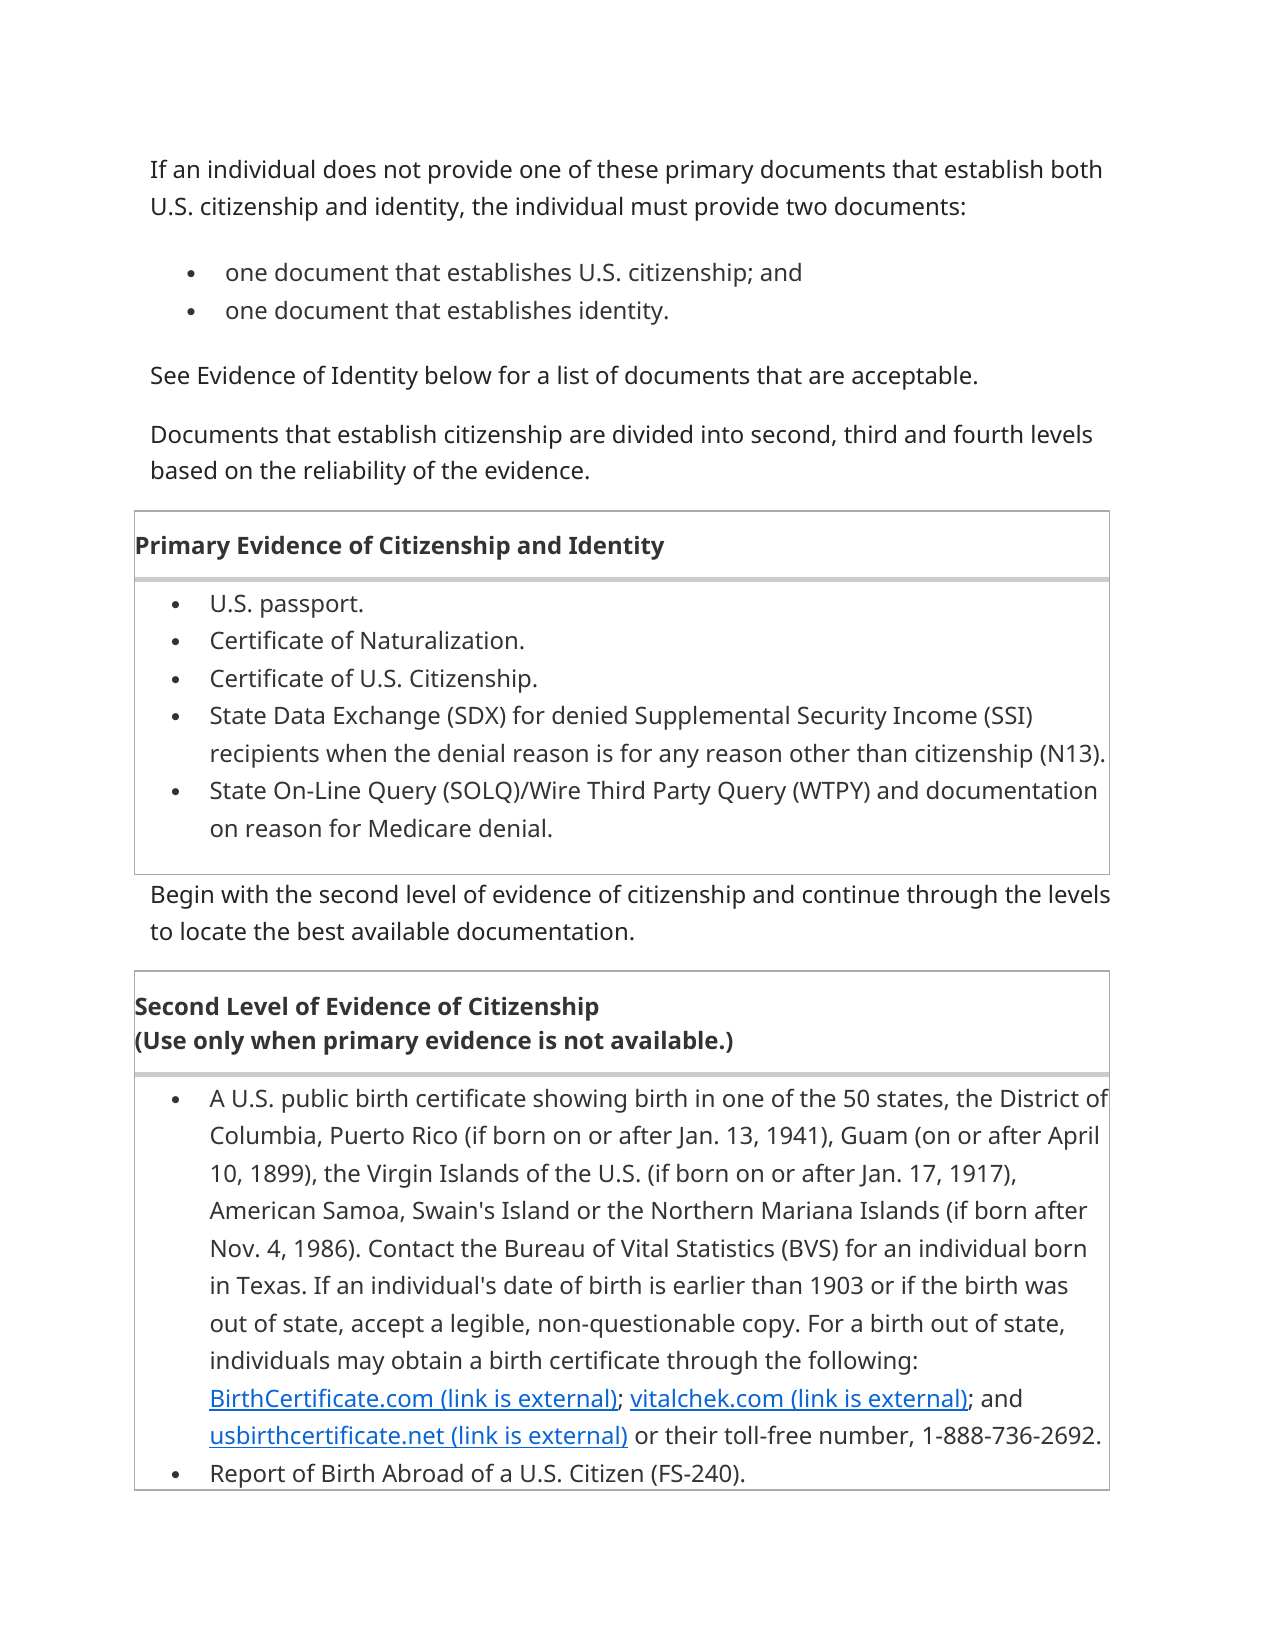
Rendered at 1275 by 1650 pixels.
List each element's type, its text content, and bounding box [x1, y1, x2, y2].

text See Evidence of Identity below for a list of documents that are acceptable. [150, 355, 1125, 391]
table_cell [135, 1077, 1109, 1489]
text If an individual does not provide one of these primary documents that establish both U.S. citizenship and identity, the individual must provide two documents: [150, 150, 1125, 222]
text Documents that establish citizenship are divided into second, third and fourth levels based on the reliability of the evidence. [150, 414, 1125, 486]
table_header Second Level of Evidence of Citizenship (Use only when primary evidence is not available.) [135, 972, 1109, 1072]
list one document that establishes U.S. citizenship; and [187, 251, 1125, 288]
table_cell U.S. passport. Certificate of Naturalization. Certificate of U.S. Citizenship. State Data Exchange (SDX) for denied Supplemental Security Income (SSI) recipients when the denial reason is for any reason other than citizenship (N13). State On-Line Query (SOLQ)/Wire Third Party Query (WTPY) and documentation on reason for Medicare denial. [135, 582, 1109, 873]
table_header Primary Evidence of Citizenship and Identity [135, 512, 1109, 577]
list one document that establishes identity. [187, 288, 1125, 326]
text Begin with the second level of evidence of citizenship and continue through the levels to locate the best available documentation. [150, 875, 1125, 947]
